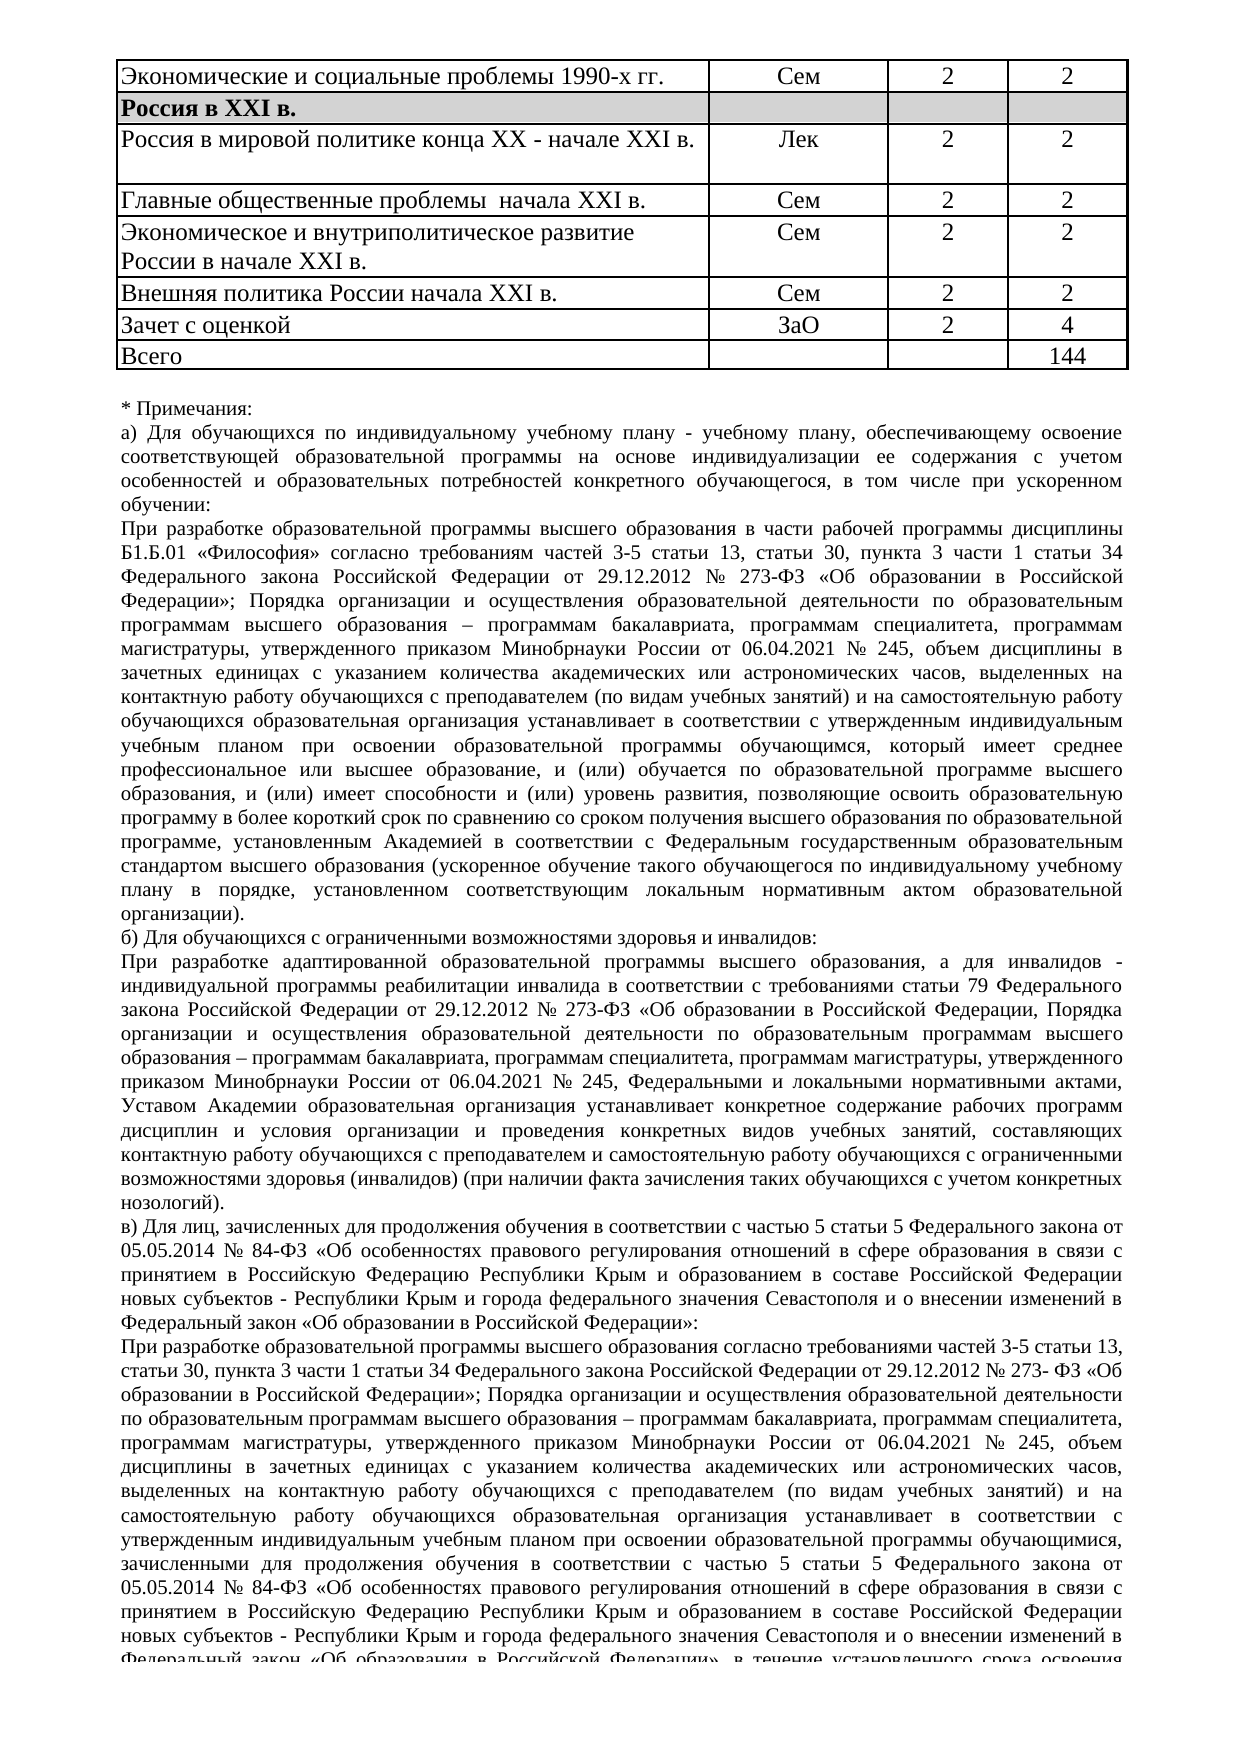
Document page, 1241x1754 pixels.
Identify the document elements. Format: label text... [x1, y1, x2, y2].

table_cell [710, 341, 887, 368]
table_cell Лек [710, 125, 887, 183]
table_cell * Примечания: а) Для обучающихся по индивидуальному учебному плану - учебному плану, обеспечивающему освоение соответствующей образовательной программы на основе индивидуализации ее содержания с учетом особенностей и образовательных потребностей конкретного обучающегося, в том числе при ускоренном обучении: При разработке образовательной программы высшего образования в части рабочей программы дисциплины Б1.Б.01 «Философия» согласно требованиям частей 3-5 статьи 13, статьи 30, пункта 3 части 1 статьи 34 Федерального закона Российской Федерации от 29.12.2012 № 273-ФЗ «Об образовании в Российской Федерации»; Порядка организации и осуществления образовательной деятельности по образовательным программам высшего образования – программам бакалавриата, программам специалитета, программам магистратуры, утвержденного приказом Минобрнауки России от 06.04.2021 № 245, объем дисциплины в зачетных единицах с указанием количества академических или астрономических часов, выделенных на контактную работу обучающихся с преподавателем (по видам учебных занятий) и на самостоятельную работу обучающихся образовательная организация устанавливает в соответствии с утвержденным индивидуальным учебным планом при освоении образовательной программы обучающимся, который имеет среднее профессиональное или высшее образование, и (или) обучается по образовательной программе высшего образования, и (или) имеет способности и (или) уровень развития, позволяющие освоить образовательную программу в более короткий срок по сравнению со сроком получения высшего образования по образовательной программе, установленным Академией в соответствии с Федеральным государственным образовательным стандартом высшего образования (ускоренное обучение такого обучающегося по индивидуальному учебному плану в порядке, установленном соответствующим локальным нормативным актом образовательной организации). б) Для обучающихся с ограниченными возможностями здоровья и инвалидов: При разработке адаптированной образовательной программы высшего образования, а для инвалидов - индивидуальной программы реабилитации инвалида в соответствии с требованиями статьи 79 Федерального закона Российской Федерации от 29.12.2012 № 273-ФЗ «Об образовании в Российской Федерации, Порядка организации и осуществления образовательной деятельности по образовательным программам высшего образования – программам бакалавриата, программам специалитета, программам магистратуры, утвержденного приказом Минобрнауки России от 06.04.2021 № 245, Федеральными и локальными нормативными актами, Уставом Академии образовательная организация устанавливает конкретное содержание рабочих программ дисциплин и условия организации и проведения конкретных видов учебных занятий, составляющих контактную работу обучающихся с преподавателем и самостоятельную работу обучающихся с ограниченными возможностями здоровья (инвалидов) (при наличии факта зачисления таких обучающихся с учетом конкретных нозологий). в) Для лиц, зачисленных для продолжения обучения в соответствии с частью 5 статьи 5 Федерального закона от 05.05.2014 № 84-ФЗ «Об особенностях правового регулирования отношений в сфере образования в связи с принятием в Российскую Федерацию Республики Крым и образованием в составе Российской Федерации новых субъектов - Республики Крым и города федерального значения Севастополя и о внесении изменений в Федеральный закон «Об образовании в Российской Федерации»: При разработке образовательной программы высшего образования согласно требованиями частей 3-5 статьи 13, статьи 30, пункта 3 части 1 статьи 34 Федерального закона Российской Федерации от 29.12.2012 № 273- ФЗ «Об образовании в Российской Федерации»; Порядка организации и осуществления образовательной деятельности по образовательным программам высшего образования – программам бакалавриата, программам специалитета, программам магистратуры, утвержденного приказом Минобрнауки России от 06.04.2021 № 245, объем дисциплины в зачетных единицах с указанием количества академических или астрономических часов, выделенных на контактную работу обучающихся с преподавателем (по видам учебных занятий) и на самостоятельную работу обучающихся образовательная организация устанавливает в соответствии с утвержденным индивидуальным учебным планом при освоении образовательной программы обучающимися, зачисленными для продолжения обучения в соответствии с частью 5 статьи 5 Федерального закона от 05.05.2014 № 84-ФЗ «Об особенностях правового регулирования отношений в сфере образования в связи с принятием в Российскую Федерацию Республики Крым и образованием в составе Российской Федерации новых субъектов - Республики Крым и города федерального значения Севастополя и о внесении изменений в Федеральный закон «Об образовании в Российской Федерации», в течение установленного срока освоения основной профессиональной [117, 370, 1127, 1662]
table_cell Экономическое и внутриполитическое развитие России в начале XXI в. [118, 217, 708, 276]
table_cell 2 [889, 217, 1007, 276]
table_cell Внешняя политика России начала XXI в. [118, 278, 708, 308]
table_cell 2 [1009, 185, 1126, 215]
table_cell Всего [118, 341, 708, 368]
table_cell Россия в мировой политике конца XX - начале XXI в. [118, 125, 708, 183]
table_cell 2 [1009, 125, 1126, 183]
table_cell Сем [710, 185, 887, 215]
table_cell Россия в XXI в. [118, 93, 708, 122]
table_cell Сем [710, 217, 887, 276]
table_header 2 [1009, 61, 1126, 91]
table_cell Сем [710, 278, 887, 308]
table_cell 2 [889, 185, 1007, 215]
table_cell ЗаО [710, 310, 887, 339]
table_cell Главные общественные проблемы начала XXI в. [118, 185, 708, 215]
table_cell Зачет с оценкой [118, 310, 708, 339]
table_cell 4 [1009, 310, 1126, 339]
table_header Сем [710, 61, 887, 91]
table_cell 2 [1009, 217, 1126, 276]
table_cell 2 [1009, 278, 1126, 308]
table_cell 2 [889, 125, 1007, 183]
table_cell [889, 341, 1007, 368]
table_header 2 [889, 61, 1007, 91]
table_cell [1009, 93, 1126, 122]
table_header Экономические и социальные проблемы 1990-х гг. [118, 61, 708, 91]
table_cell [889, 93, 1007, 122]
table_cell [710, 93, 887, 122]
table_cell 144 [1009, 341, 1126, 368]
table_cell 2 [889, 278, 1007, 308]
table_cell 2 [889, 310, 1007, 339]
